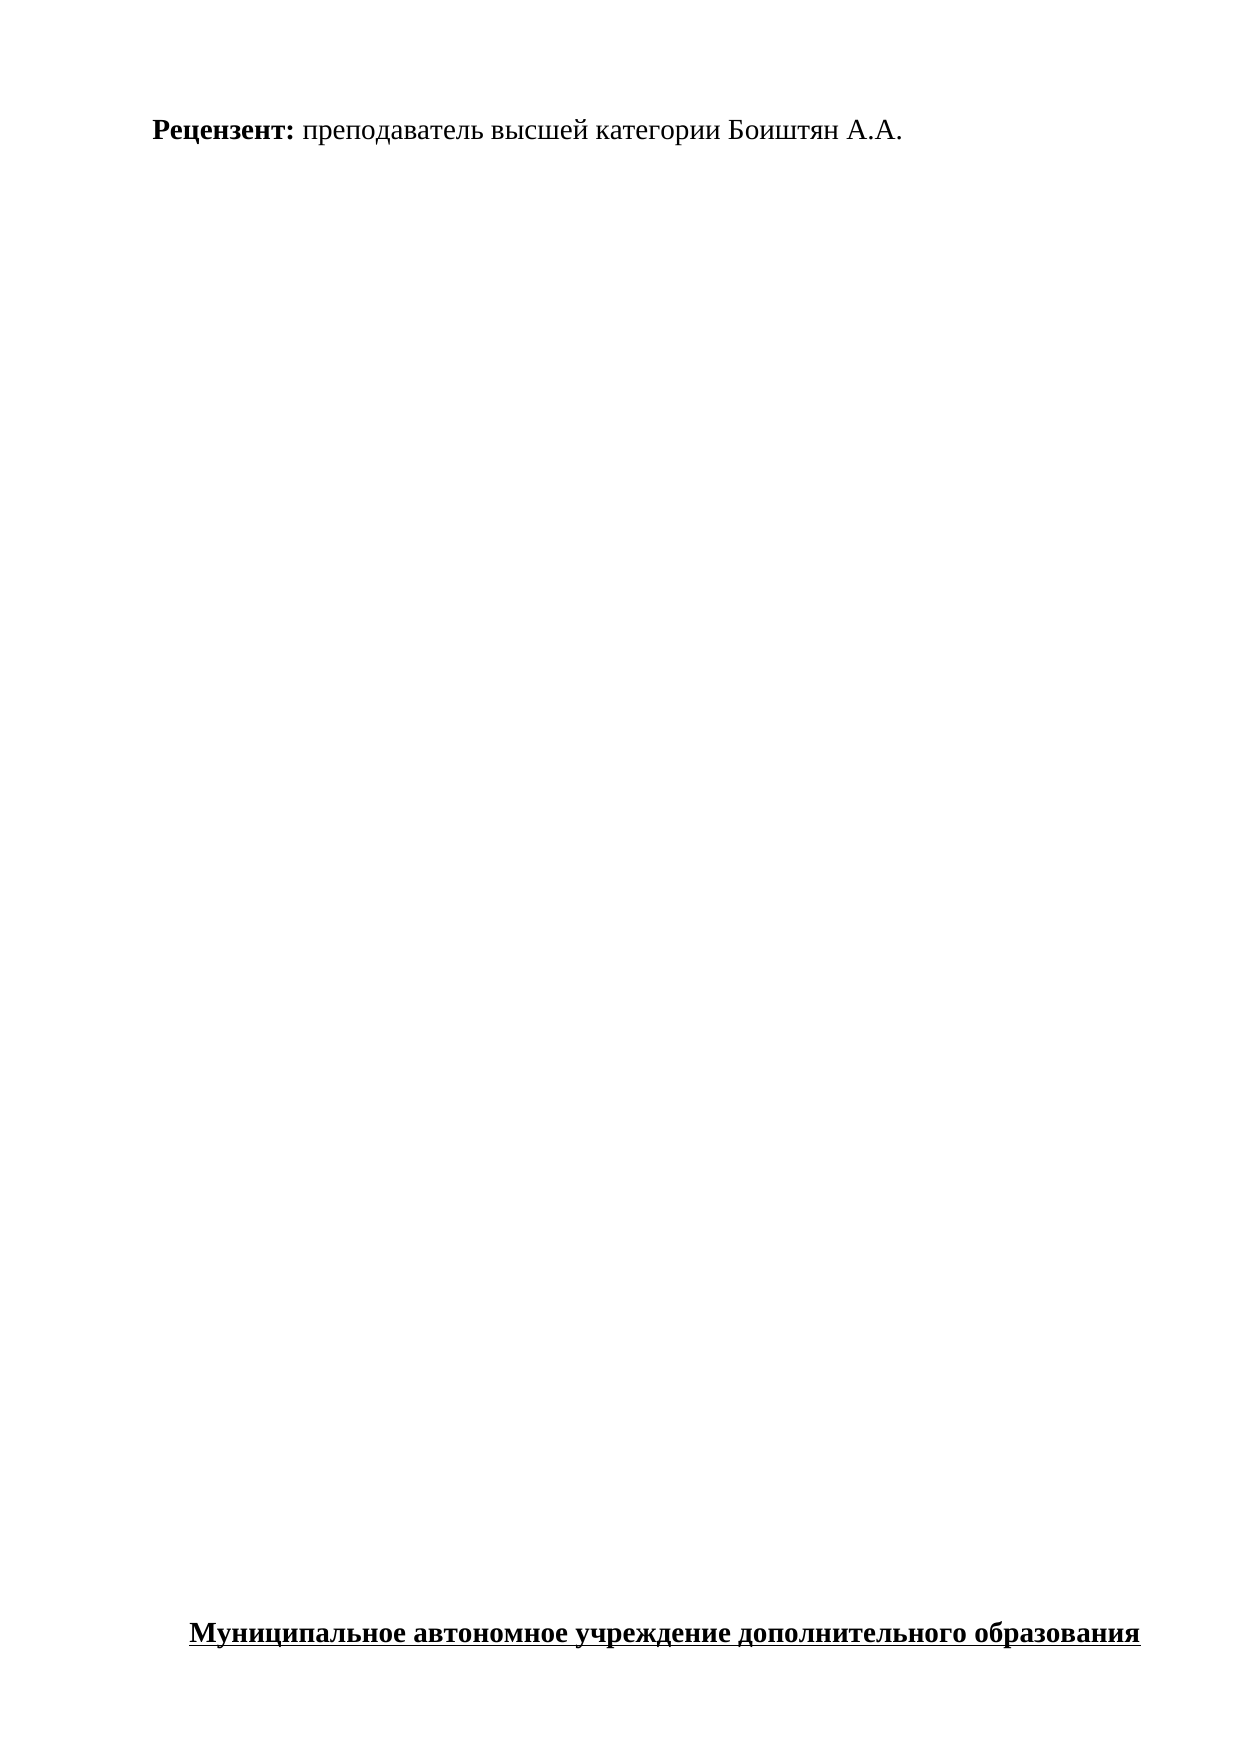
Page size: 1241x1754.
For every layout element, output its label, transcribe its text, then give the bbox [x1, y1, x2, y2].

text Муниципальное автономное учреждение дополнительного образования [152, 1616, 1178, 1649]
text Рецензент: преподаватель высшей категории Боиштян А.А. [152, 112, 1182, 146]
